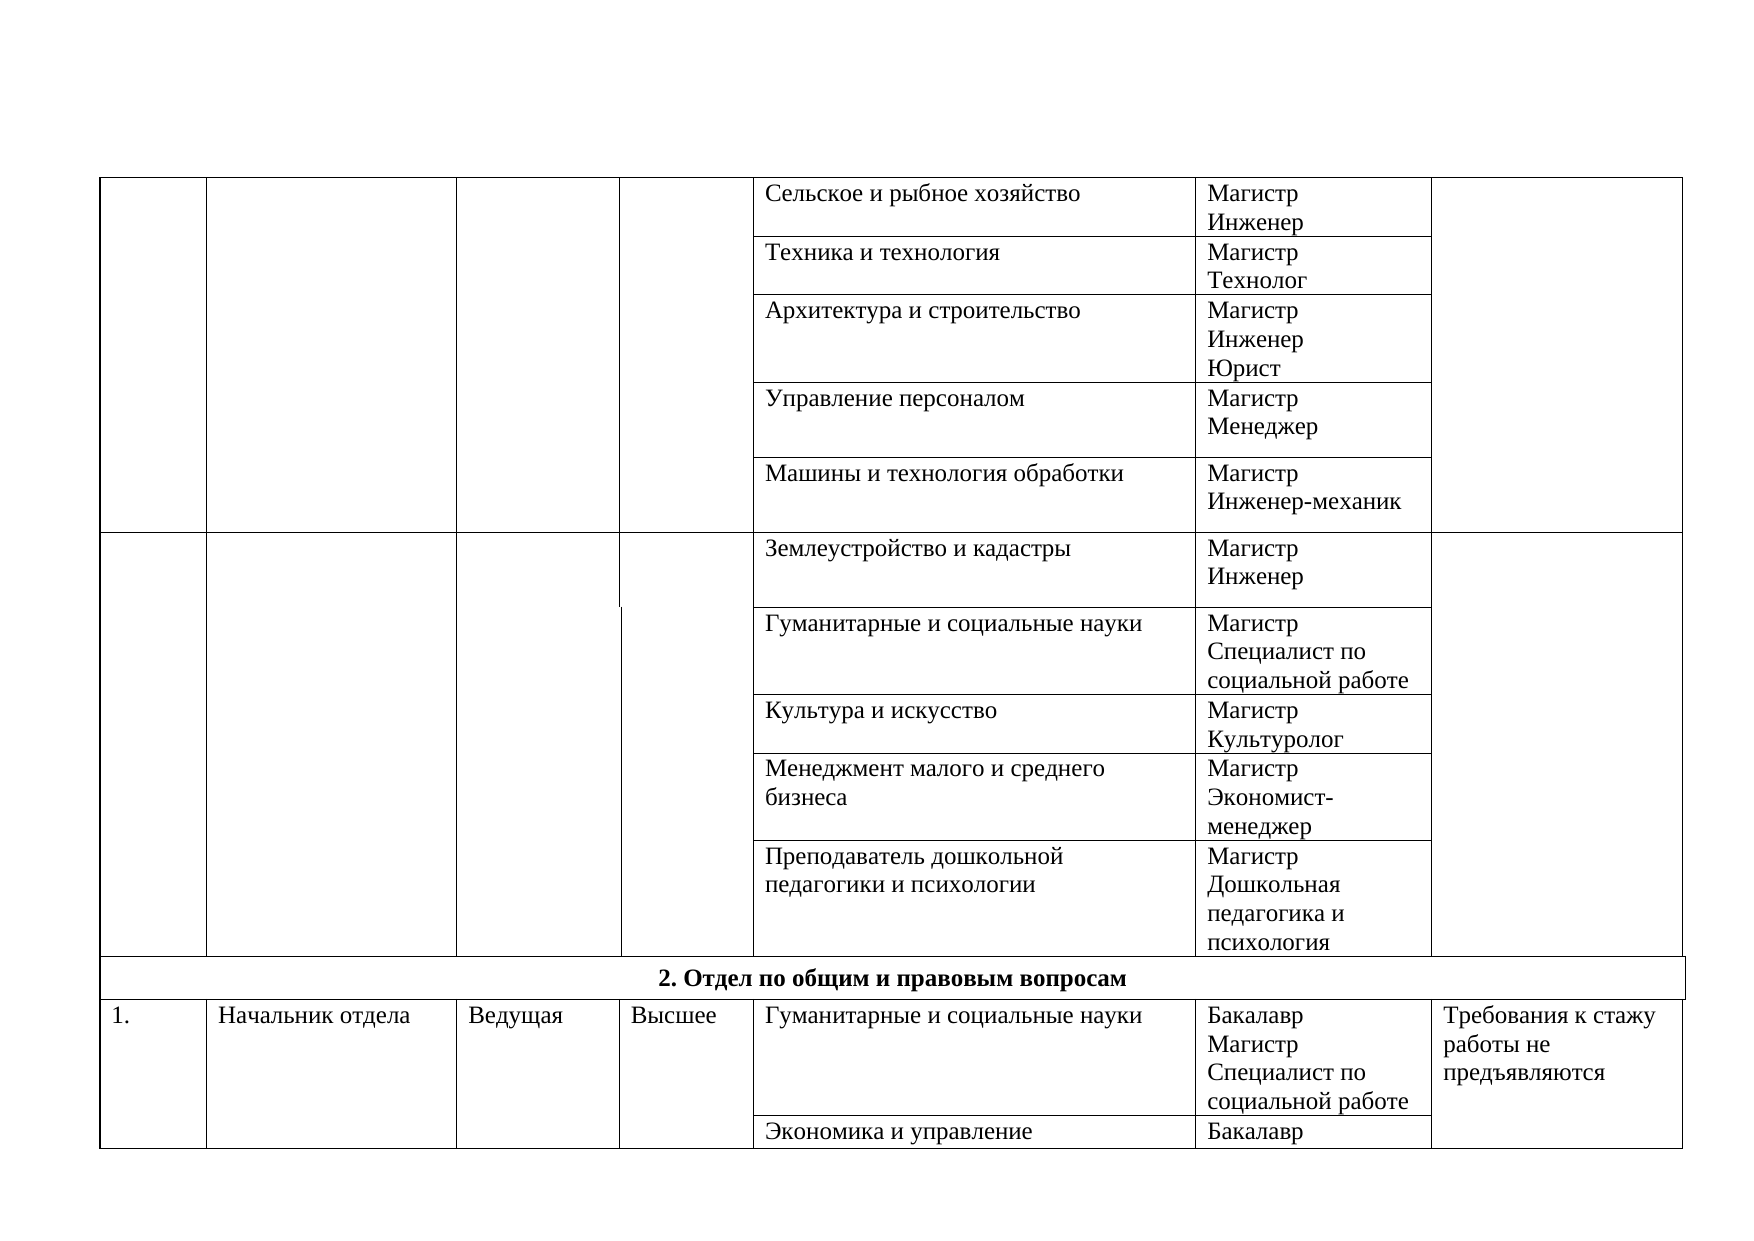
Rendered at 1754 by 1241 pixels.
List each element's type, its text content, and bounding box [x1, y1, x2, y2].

table_cell Бакалавр Магистр Специалист по социальной работе [1196, 1000, 1431, 1115]
table_cell Преподаватель дошкольной педагогики и психологии [754, 841, 1195, 956]
table_cell Менеджмент малого и среднего бизнеса [754, 754, 1195, 840]
table_cell Гуманитарные и социальные науки [754, 1000, 1195, 1115]
table_cell [1432, 533, 1682, 607]
table_cell Магистр Инженер [1196, 533, 1431, 607]
table_cell Архитектура и строительство [754, 295, 1195, 382]
table_cell Магистр Менеджер [1196, 383, 1431, 457]
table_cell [1196, 1116, 1431, 1148]
table_cell Требования к стажу работы не предъявляются [1432, 1000, 1682, 1148]
table_cell Магистр Инженер Юрист [1196, 295, 1431, 382]
table_cell [457, 607, 621, 956]
table_cell Магистр Культуролог [1196, 695, 1431, 752]
table_cell 1. [101, 1000, 206, 1148]
table_cell Магистр Технолог [1196, 237, 1431, 294]
table_cell Магистр Специалист по социальной работе [1196, 608, 1431, 694]
table_cell [101, 607, 206, 956]
table_cell Высшее [620, 1000, 753, 1148]
table_cell Сельское и рыбное хозяйство [754, 178, 1195, 236]
table_cell Магистр Экономист-менеджер [1196, 754, 1431, 840]
table_cell Техника и технология [754, 237, 1195, 294]
table_cell [101, 533, 206, 607]
table_cell Управление персоналом [754, 383, 1195, 457]
table_cell 2. Отдел по общим и правовым вопросам [101, 957, 1685, 999]
table_cell Машины и технология обработки [754, 458, 1195, 532]
table_cell Магистр Дошкольная педагогика и психология [1196, 841, 1431, 956]
table_cell Магистр Инженер [1196, 178, 1431, 236]
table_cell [754, 1116, 1195, 1148]
table_cell [207, 533, 456, 956]
table_cell Ведущая [457, 1000, 619, 1148]
table_cell [622, 607, 753, 956]
table_cell [457, 533, 619, 607]
table_cell Начальник отдела [207, 1000, 456, 1148]
table_cell [620, 533, 753, 607]
table_cell Культура и искусство [754, 695, 1195, 752]
table_cell Магистр Инженер-механик [1196, 458, 1431, 532]
table_cell [1432, 607, 1682, 956]
table_cell Гуманитарные и социальные науки [754, 608, 1195, 694]
table_cell Землеустройство и кадастры [754, 533, 1195, 607]
